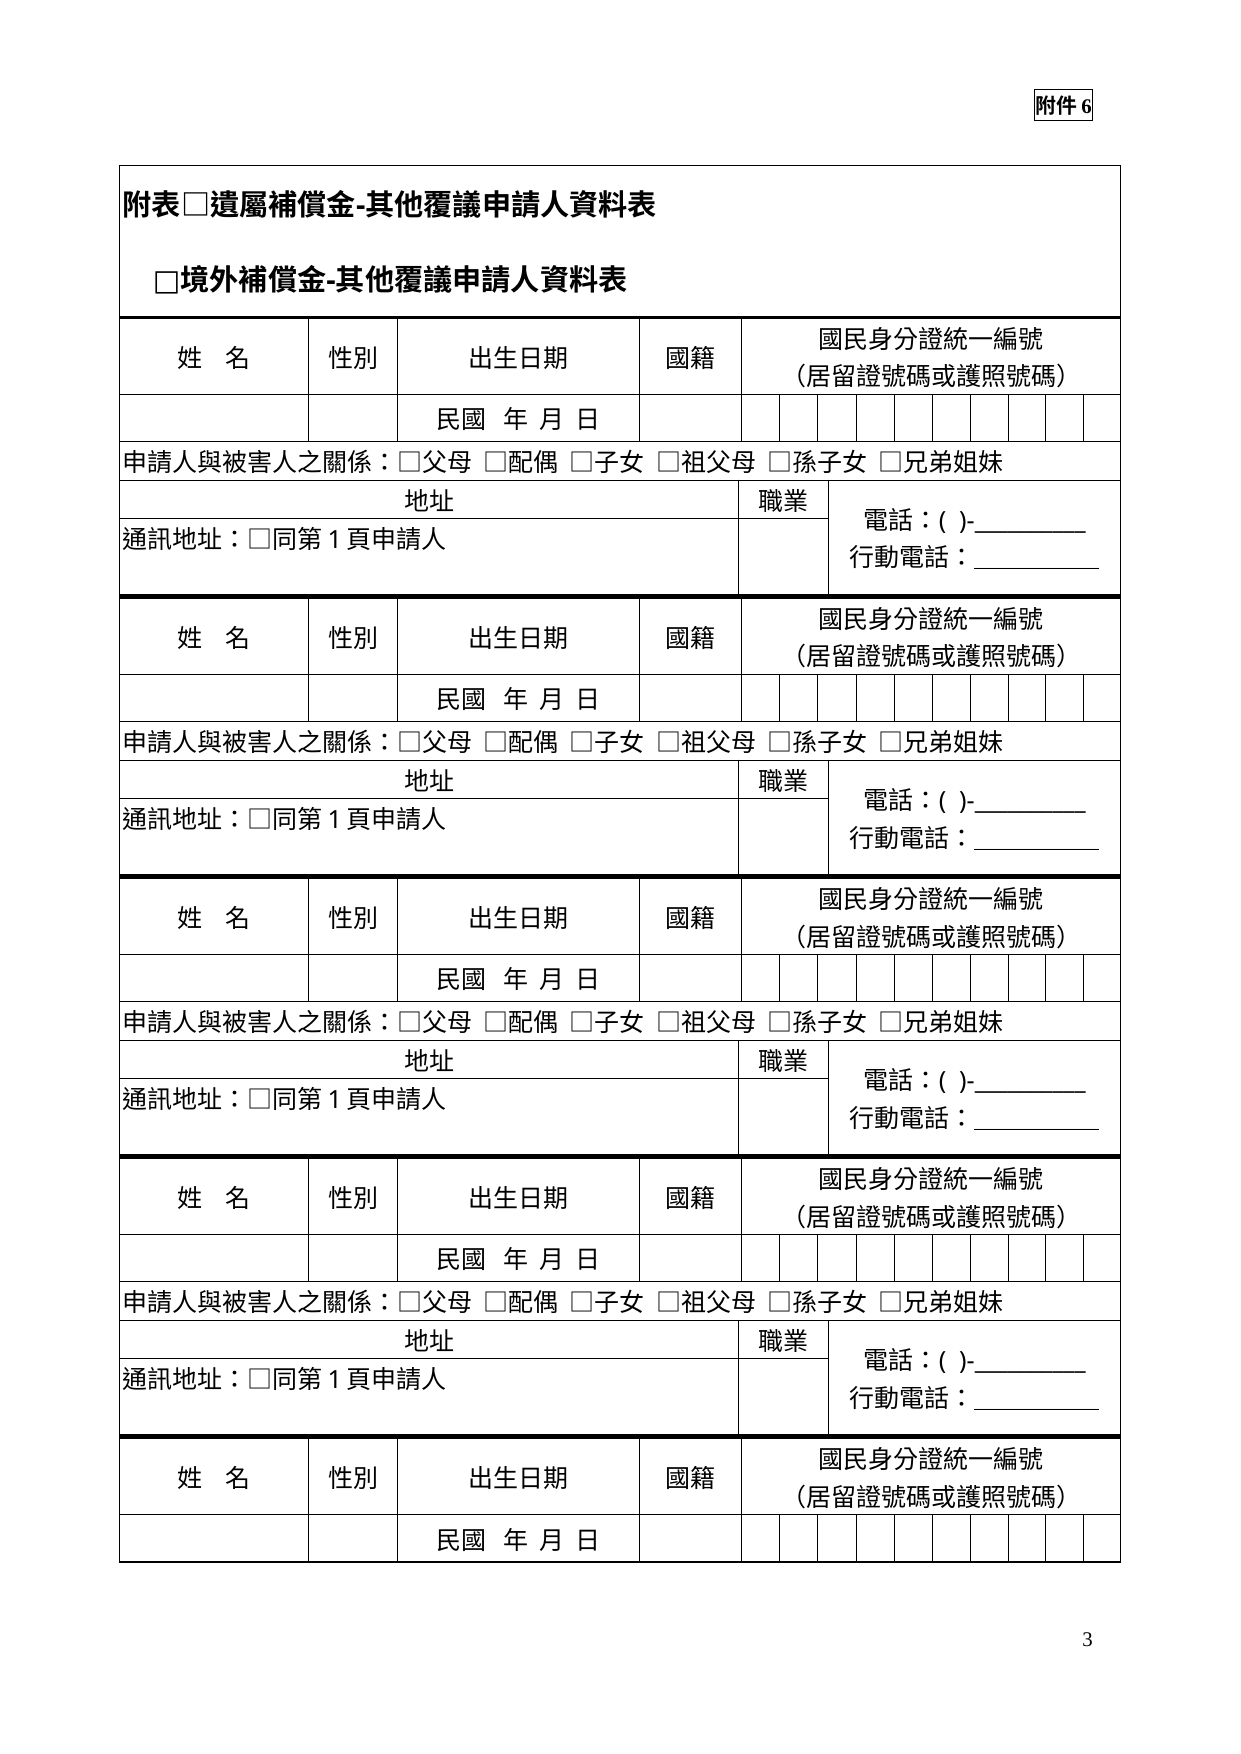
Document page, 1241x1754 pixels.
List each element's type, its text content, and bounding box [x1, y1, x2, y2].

table_cell [739, 1079, 828, 1154]
table_cell [933, 1515, 970, 1561]
table_cell [640, 1235, 741, 1281]
table_cell 地址 [120, 481, 738, 518]
table_cell 職業 [739, 481, 828, 518]
table_cell [640, 395, 741, 441]
table_cell [120, 1515, 308, 1561]
table_cell [120, 955, 308, 1001]
table_cell [780, 1515, 817, 1561]
table_cell 申請人與被害人之關係：□父母 □配偶 □子女 □祖父母 □孫子女 □兄弟姐妹 [120, 722, 1120, 759]
table_cell 電話：( )-__________ 行動電話：＿＿＿＿＿ [829, 1321, 1120, 1434]
table_cell [818, 395, 856, 441]
table_cell 國民身分證統一編號 （居留證號碼或護照號碼） [742, 879, 1120, 954]
table_cell [742, 395, 779, 441]
table_cell [971, 1235, 1008, 1281]
table_cell 職業 [739, 1321, 828, 1358]
table_cell [780, 1235, 817, 1281]
table_cell [1009, 955, 1045, 1001]
table_cell 性別 [309, 1439, 397, 1514]
table_cell 出生日期 [398, 319, 639, 394]
table_cell 地址 [120, 1321, 738, 1358]
table_cell 通訊地址：□同第1頁申請人 [120, 519, 738, 594]
table_cell [1046, 1515, 1083, 1561]
table_cell [818, 1515, 856, 1561]
table_cell 姓 名 [120, 1159, 308, 1234]
table_cell [1084, 395, 1120, 441]
table_cell [933, 675, 970, 721]
table_cell 出生日期 [398, 599, 639, 674]
table_cell [857, 955, 894, 1001]
table_cell 國籍 [640, 599, 741, 674]
table_cell [640, 1515, 741, 1561]
table_cell 地址 [120, 761, 738, 798]
table_cell [309, 675, 397, 721]
table_cell 性別 [309, 599, 397, 674]
table_cell 電話：( )-__________ 行動電話：＿＿＿＿＿ [829, 481, 1120, 594]
table_cell 申請人與被害人之關係：□父母 □配偶 □子女 □祖父母 □孫子女 □兄弟姐妹 [120, 1002, 1120, 1040]
table_cell [933, 1235, 970, 1281]
table_cell 民國 年 月 日 [398, 1515, 639, 1561]
table_cell 姓 名 [120, 879, 308, 954]
table_cell 性別 [309, 879, 397, 954]
table_cell 申請人與被害人之關係：□父母 □配偶 □子女 □祖父母 □孫子女 □兄弟姐妹 [120, 442, 1120, 479]
table_cell 出生日期 [398, 1159, 639, 1234]
table_cell 姓 名 [120, 599, 308, 674]
table_cell 性別 [309, 1159, 397, 1234]
table_cell [1046, 675, 1083, 721]
table_cell [971, 1515, 1008, 1561]
table_cell [1084, 955, 1120, 1001]
table_cell 國民身分證統一編號 （居留證號碼或護照號碼） [742, 1439, 1120, 1514]
table_cell 出生日期 [398, 879, 639, 954]
table_cell 通訊地址：□同第1頁申請人 [120, 799, 738, 874]
table_cell [971, 675, 1008, 721]
table_cell [742, 675, 779, 721]
table_cell [1084, 1235, 1120, 1281]
table_cell 性別 [309, 319, 397, 394]
table_cell [1009, 1515, 1045, 1561]
table_cell [933, 395, 970, 441]
table_cell [933, 955, 970, 1001]
table_cell [895, 675, 932, 721]
table_cell [640, 955, 741, 1001]
table_cell [857, 1235, 894, 1281]
table_cell [971, 395, 1008, 441]
table_cell 國民身分證統一編號 （居留證號碼或護照號碼） [742, 319, 1120, 394]
table_cell 民國 年 月 日 [398, 1235, 639, 1281]
table_cell 民國 年 月 日 [398, 955, 639, 1001]
table_cell [1046, 1235, 1083, 1281]
table_cell 國籍 [640, 879, 741, 954]
table_cell 國籍 [640, 1439, 741, 1514]
table_cell [742, 1235, 779, 1281]
table_cell 電話：( )-__________ 行動電話：＿＿＿＿＿ [829, 761, 1120, 874]
table_cell 電話：( )-__________ 行動電話：＿＿＿＿＿ [829, 1041, 1120, 1154]
table_cell 通訊地址：□同第1頁申請人 [120, 1359, 738, 1434]
table_cell [120, 395, 308, 441]
table_cell [1084, 675, 1120, 721]
table_cell [895, 955, 932, 1001]
table_cell 民國 年 月 日 [398, 675, 639, 721]
table_cell 職業 [739, 1041, 828, 1078]
table_cell 國籍 [640, 1159, 741, 1234]
table_cell 國民身分證統一編號 （居留證號碼或護照號碼） [742, 599, 1120, 674]
table_cell [780, 955, 817, 1001]
table_cell [1009, 395, 1045, 441]
table_cell [739, 799, 828, 874]
table_cell [895, 1515, 932, 1561]
table_cell [309, 1515, 397, 1561]
table_cell 國籍 [640, 319, 741, 394]
table_cell [857, 675, 894, 721]
table_cell [120, 1235, 308, 1281]
table_cell [780, 675, 817, 721]
table_header 附表□遺屬補償金-其他覆議申請人資料表 □境外補償金-其他覆議申請人資料表 [120, 166, 1120, 316]
table_cell [895, 395, 932, 441]
table_cell [971, 955, 1008, 1001]
table_cell [309, 395, 397, 441]
table_cell 姓 名 [120, 1439, 308, 1514]
table_cell [309, 1235, 397, 1281]
table_cell [739, 1359, 828, 1434]
table_cell 出生日期 [398, 1439, 639, 1514]
table_cell [1046, 395, 1083, 441]
table_cell [742, 1515, 779, 1561]
table_cell [742, 955, 779, 1001]
table_cell 姓 名 [120, 319, 308, 394]
table_cell 民國 年 月 日 [398, 395, 639, 441]
table_cell 國民身分證統一編號 （居留證號碼或護照號碼） [742, 1159, 1120, 1234]
table_cell [1084, 1515, 1120, 1561]
table_cell [818, 1235, 856, 1281]
table_cell [818, 955, 856, 1001]
table_cell 地址 [120, 1041, 738, 1078]
table_cell [640, 675, 741, 721]
table_cell 通訊地址：□同第1頁申請人 [120, 1079, 738, 1154]
table_cell [1046, 955, 1083, 1001]
table_cell [309, 955, 397, 1001]
table_cell [818, 675, 856, 721]
table_cell [857, 395, 894, 441]
table_cell 職業 [739, 761, 828, 798]
table_cell [895, 1235, 932, 1281]
table_cell [780, 395, 817, 441]
table_cell 申請人與被害人之關係：□父母 □配偶 □子女 □祖父母 □孫子女 □兄弟姐妹 [120, 1282, 1120, 1320]
table_cell [1009, 1235, 1045, 1281]
table_cell [857, 1515, 894, 1561]
table_cell [120, 675, 308, 721]
table_cell [739, 519, 828, 594]
table_cell [1009, 675, 1045, 721]
